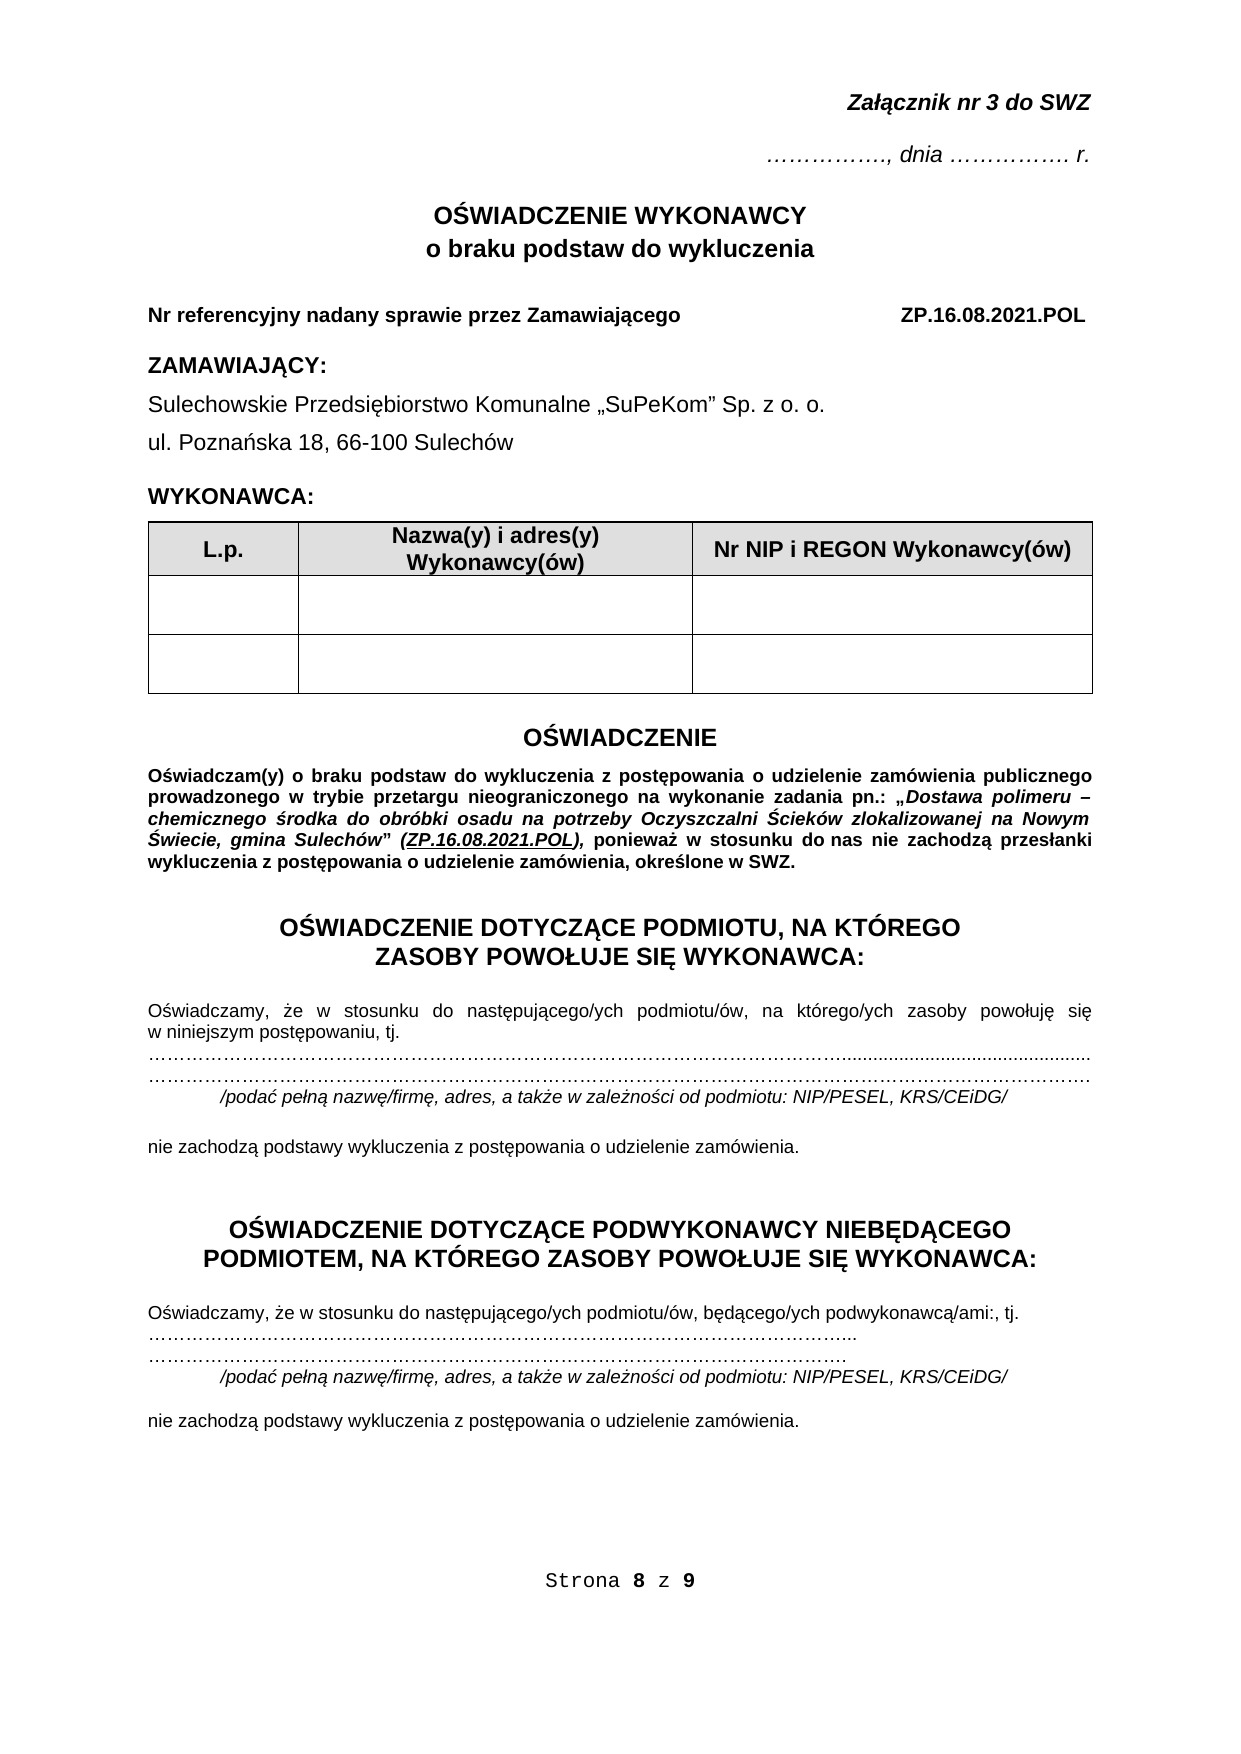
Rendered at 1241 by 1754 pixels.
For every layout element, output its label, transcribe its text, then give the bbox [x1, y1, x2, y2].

text Oświadczamy, że w stosunku do następującego/ych podmiotu/ów, na którego/ych zasoby powołuję się w niniejszym postępowaniu, tj. [148, 1000, 1093, 1043]
text nie zachodzą podstawy wykluczenia z postępowania o udzielenie zamówienia. [148, 1409, 1093, 1431]
text OŚWIADCZENIE DOTYCZĄCE PODMIOTU, NA KTÓREGO [148, 913, 1093, 942]
text nie zachodzą podstawy wykluczenia z postępowania o udzielenie zamówienia. [148, 1136, 1093, 1158]
text Oświadczamy, że w stosunku do następującego/ych podmiotu/ów, będącego/ych podwykonawcą/ami:, tj. [148, 1302, 1093, 1323]
text OŚWIADCZENIE WYKONAWCY [148, 201, 1093, 229]
text ……………., dnia ……………. r. [148, 141, 1093, 168]
text OŚWIADCZENIE DOTYCZĄCE PODWYKONAWCY NIEBĘDĄCEGO PODMIOTEM, NA KTÓREGO ZASOBY POWOŁUJE SIĘ WYKONAWCA: [148, 1215, 1093, 1273]
table_cell [149, 635, 298, 693]
text Oświadczam(y) o braku podstaw do wykluczenia z postępowania o udzielenie zamówienia publicznego prowadzonego w trybie przetargu nieograniczonego na wykonanie zadania pn.: „Dostawa polimeru – chemicznego środka do obróbki osadu na potrzeby Oczyszczalni Ścieków zlokalizowanej na Nowym Świecie, gmina Sulechów” (ZP.16.08.2021.POL), ponieważ w stosunku do nas nie zachodzą przesłanki wykluczenia z postępowania o udzielenie zamówienia, określone w SWZ. [148, 764, 1093, 872]
table_header Nazwa(y) i adres(y) Wykonawcy(ów) [299, 523, 692, 575]
list Sulechowskie Przedsiębiorstwo Komunalne „SuPeKom” Sp. z o. o. [148, 391, 1093, 417]
table_header L.p. [149, 523, 298, 575]
list ul. Poznańska 18, 66-100 Sulechów [148, 429, 1093, 456]
table_cell [149, 576, 298, 634]
table_header Nr referencyjny nadany sprawie przez Zamawiającego [148, 267, 830, 340]
table_cell [299, 576, 692, 634]
text ZASOBY POWOŁUJE SIĘ WYKONAWCA: [148, 942, 1093, 971]
text …………………………………………………………………………………………………................................................ ……………………………………………………………………………………………………………………………………. [148, 1043, 1093, 1086]
table_header ZP.16.08.2021.POL [830, 267, 1093, 340]
list OŚWIADCZENIE [148, 723, 1093, 752]
table_cell [693, 576, 1092, 634]
text Załącznik nr 3 do SWZ [148, 89, 1093, 115]
text …………………………………………………………………………………………………...…………………………………………………………………………………………………. [148, 1323, 1093, 1366]
text ZAMAWIAJĄCY: [148, 352, 1093, 378]
text /podać pełną nazwę/firmę, adres, a także w zależności od podmiotu: NIP/PESEL, KRS/CEiDG/ [148, 1366, 1093, 1388]
text o braku podstaw do wykluczenia [148, 234, 1093, 262]
table_cell [299, 635, 692, 693]
table_cell [693, 635, 1092, 693]
table_header Nr NIP i REGON Wykonawcy(ów) [693, 523, 1092, 575]
text /podać pełną nazwę/firmę, adres, a także w zależności od podmiotu: NIP/PESEL, KRS/CEiDG/ [148, 1086, 1093, 1107]
list WYKONAWCA: [148, 483, 1093, 509]
